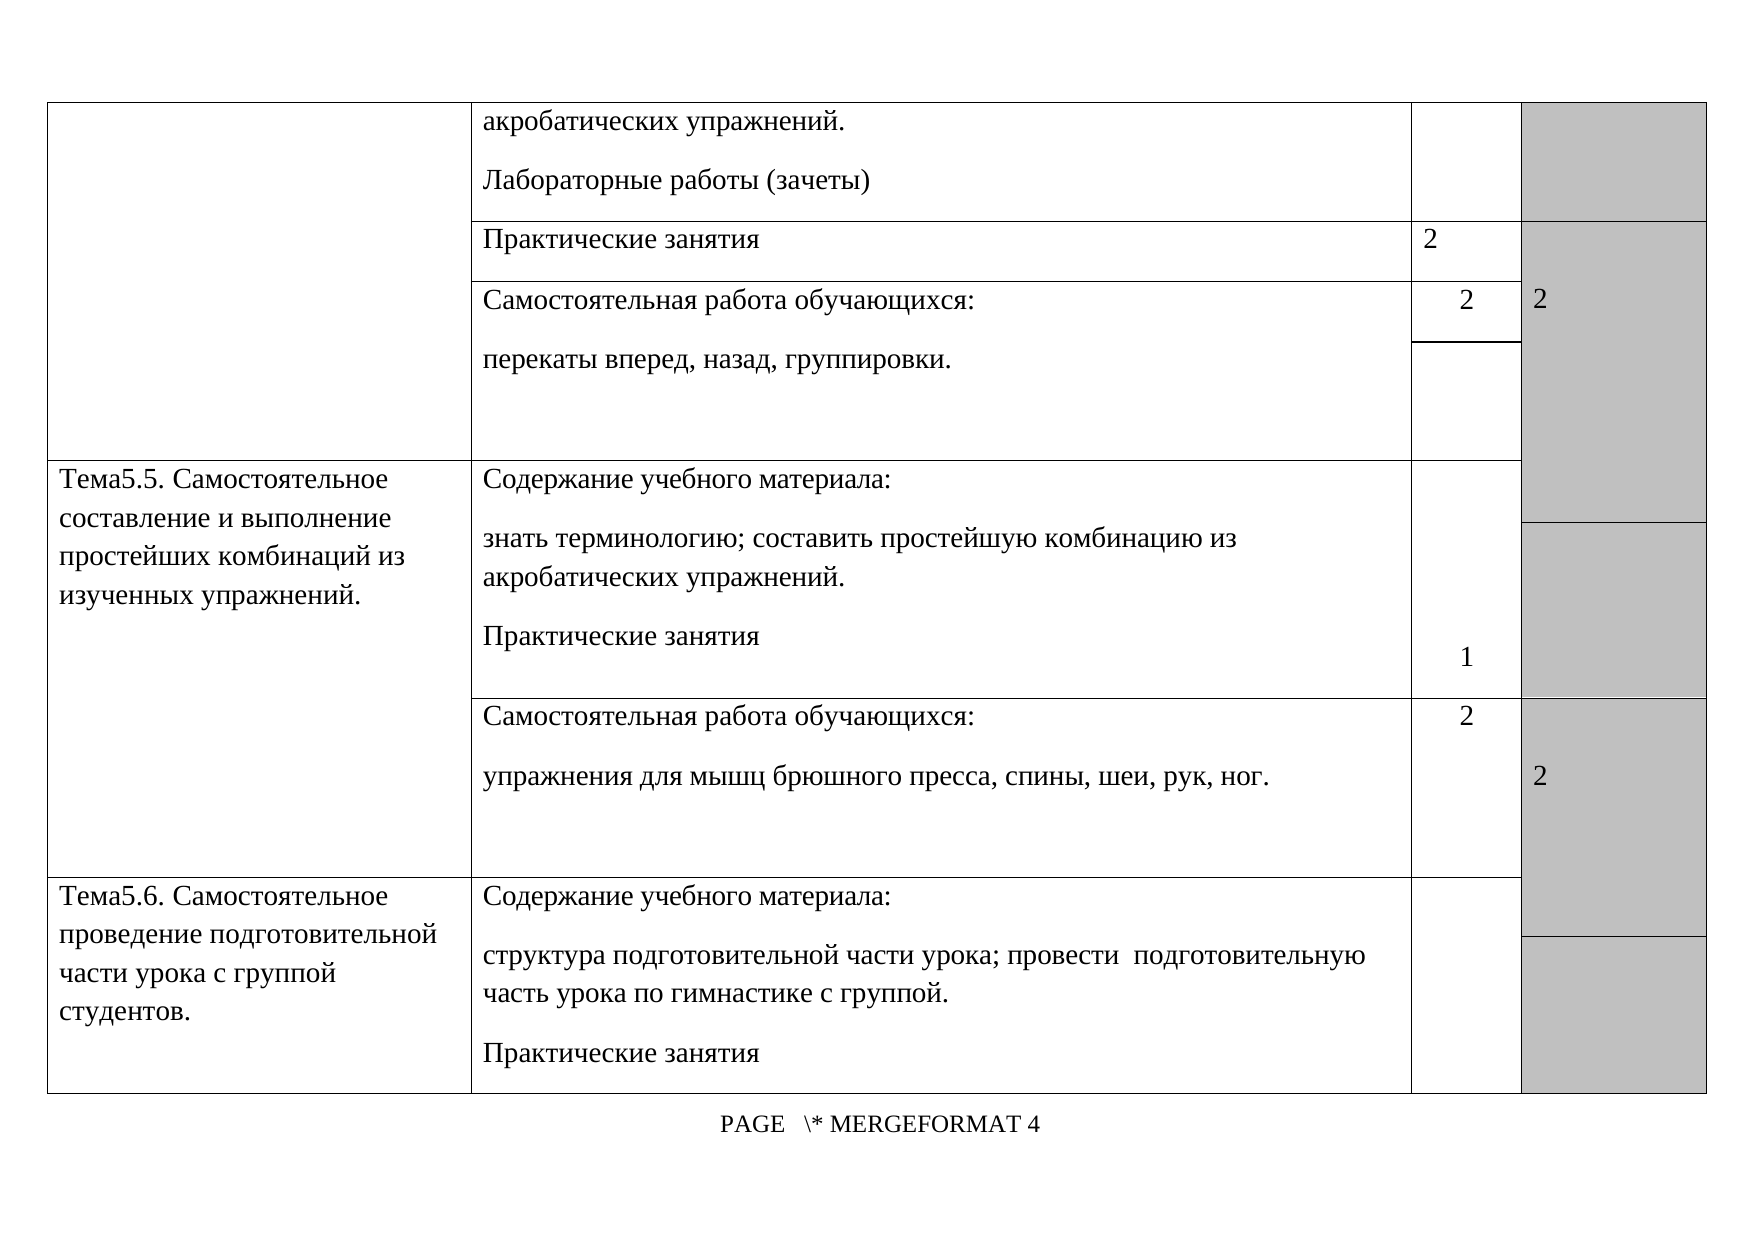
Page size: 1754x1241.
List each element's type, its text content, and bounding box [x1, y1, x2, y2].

table_cell 2 [1412, 699, 1521, 877]
table_cell [1522, 103, 1706, 221]
table_cell [1522, 523, 1706, 697]
table_cell 1 [1412, 878, 1521, 1093]
table_cell Самостоятельная работа обучающихся: перекаты вперед, назад, группировки. [472, 282, 1411, 460]
table_cell [1412, 343, 1521, 460]
table_cell 1 [1412, 461, 1521, 697]
table_cell 2 [1412, 222, 1521, 281]
table_cell Содержание учебного материала: знать терминологию; составить простейшую комбинацию из акробатических упражнений. Практические занятия [472, 461, 1411, 697]
table_cell Самостоятельная работа обучающихся: упражнения для мышц брюшного пресса, спины, шеи, рук, ног. [472, 699, 1411, 877]
table_cell [1522, 937, 1706, 1093]
table_cell Содержание учебного материала: структура подготовительной части урока; провести подготовительную часть урока по гимнастике с группой. Практические занятия [472, 878, 1411, 1093]
table_cell Тема5.5. Самостоятельное составление и выполнение простейших комбинаций из изученных упражнений. [48, 461, 471, 877]
table_cell 2 [1522, 222, 1706, 522]
table_cell 2 [1412, 282, 1521, 341]
table_cell Практические занятия [472, 222, 1411, 281]
table_cell 2 [1522, 699, 1706, 936]
table_cell Тема5.6. Самостоятельное проведение подготовительной части урока с группой студентов. Раздел 6 Волейбол. [48, 878, 471, 1093]
